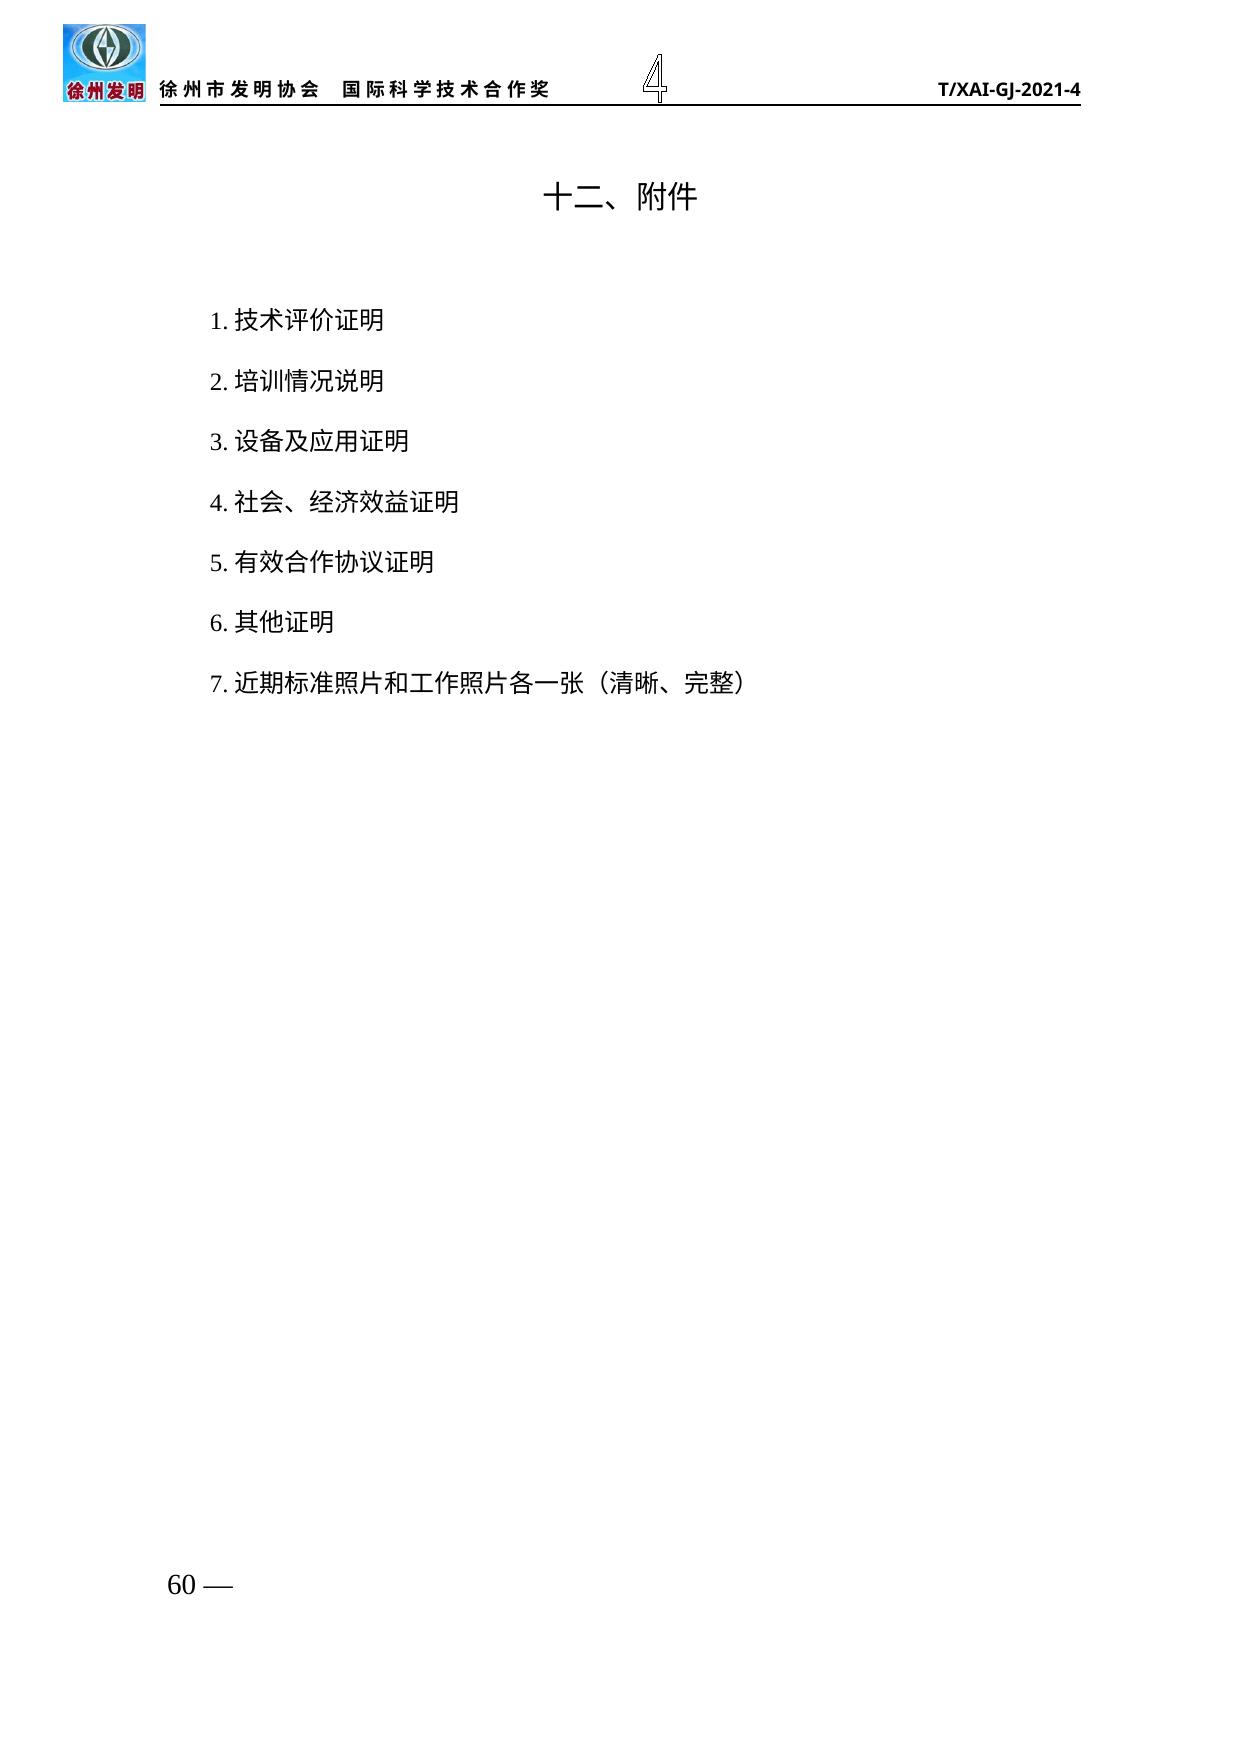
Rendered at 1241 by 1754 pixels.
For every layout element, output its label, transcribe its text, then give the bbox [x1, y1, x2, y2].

text 2. 培训情况说明 [159, 342, 1081, 402]
text 3. 设备及应用证明 [159, 402, 1081, 463]
text 4. 社会、经济效益证明 [159, 463, 1081, 523]
text 十二、附件 [159, 159, 1081, 221]
text 6. 其他证明 [159, 583, 1081, 644]
text 7. 近期标准照片和工作照片各一张（清晰、完整） [159, 644, 1081, 704]
picture [63, 24, 146, 102]
text 5. 有效合作协议证明 [159, 523, 1081, 583]
text 1. 技术评价证明 [159, 281, 1081, 342]
